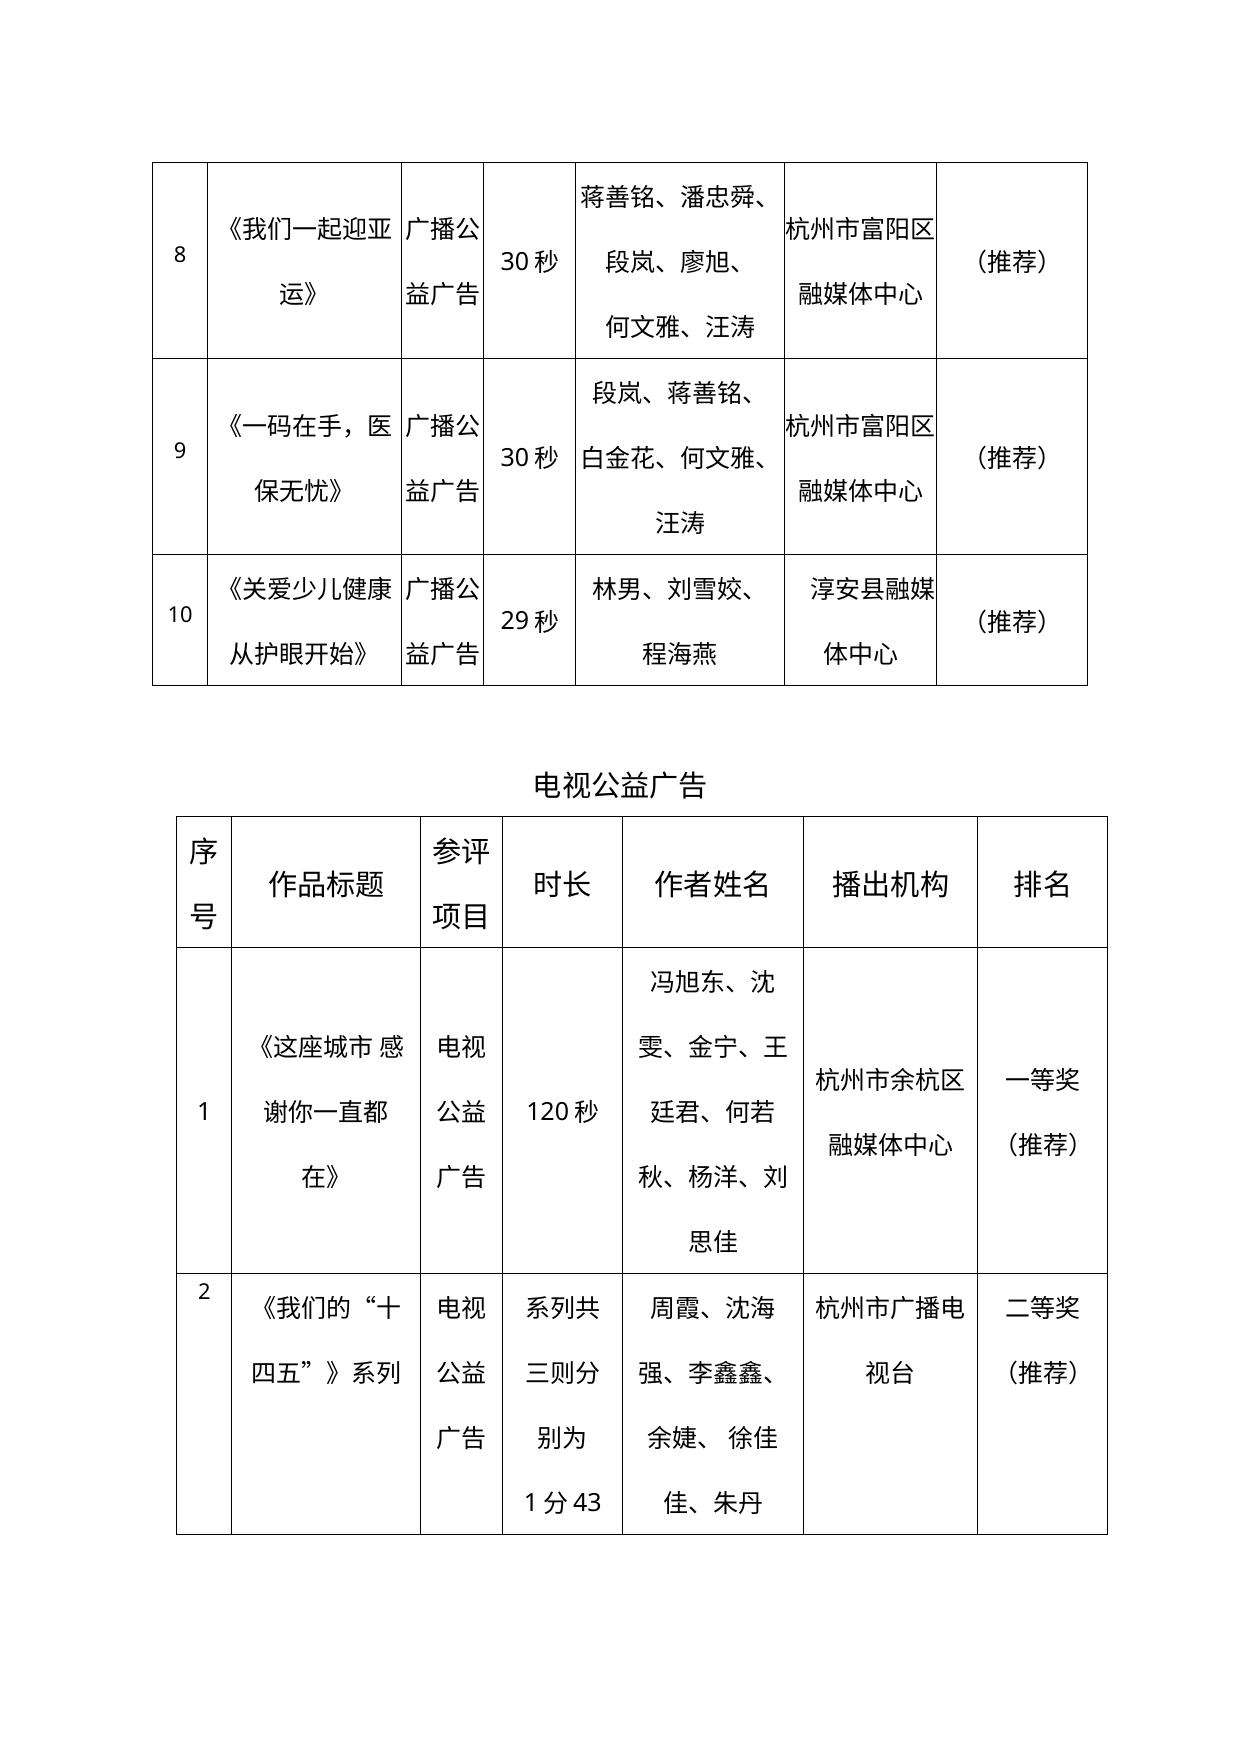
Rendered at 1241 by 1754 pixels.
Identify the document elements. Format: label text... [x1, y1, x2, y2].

table_cell 林男、刘雪姣、 程海燕 [576, 555, 784, 685]
table_header 排名 [978, 817, 1107, 947]
table_cell 淳安县融媒体中心 [785, 555, 936, 685]
table_cell 8 [153, 163, 207, 358]
table_cell （推荐） [937, 359, 1087, 554]
table_cell 杭州市富阳区融媒体中心 [785, 359, 936, 554]
table_cell 10 [153, 555, 207, 685]
text 电视公益广告 [187, 751, 1053, 816]
table_cell 30秒 [484, 359, 575, 554]
table_cell 29秒 [484, 555, 575, 685]
table_cell 杭州市广播电视台 [804, 1274, 977, 1534]
table_cell 1 [177, 948, 231, 1273]
table_cell 蒋善铭、潘忠舜、段岚、廖旭、 何文雅、汪涛 [576, 163, 784, 358]
table_cell 2 [177, 1274, 231, 1534]
table_header 作品标题 [232, 817, 420, 947]
table_cell 一等奖 （推荐） [978, 948, 1107, 1273]
table_cell 《我们一起迎亚运》 [208, 163, 401, 358]
table_cell 段岚、蒋善铭、 白金花、何文雅、 汪涛 [576, 359, 784, 554]
table_cell 30秒 [484, 163, 575, 358]
table_cell 电视公益广告 [421, 948, 502, 1273]
table_header 作者姓名 [623, 817, 803, 947]
table_cell 广播公益广告 [402, 359, 483, 554]
table_cell 冯旭东、沈雯、金宁、王廷君、何若秋、杨洋、刘思佳 [623, 948, 803, 1273]
table_cell 9 [153, 359, 207, 554]
table_cell 《我们的“十四五”》系列 [232, 1274, 420, 1534]
table_cell 二等奖 （推荐） [978, 1274, 1107, 1534]
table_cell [623, 1274, 803, 1534]
table_header 参评项目 [421, 817, 502, 947]
table_cell 《关爱少儿健康 从护眼开始》 [208, 555, 401, 685]
table_cell 《这座城市 感谢你一直都在》 [232, 948, 420, 1273]
table_cell 杭州市富阳区融媒体中心 [785, 163, 936, 358]
table_header 时长 [503, 817, 622, 947]
table_cell 《一码在手，医保无忧》 [208, 359, 401, 554]
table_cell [503, 1274, 622, 1534]
table_cell （推荐） [937, 163, 1087, 358]
table_header 播出机构 [804, 817, 977, 947]
table_cell 广播公益广告 [402, 555, 483, 685]
table_cell 广播公益广告 [402, 163, 483, 358]
table_cell 电视公益广告 [421, 1274, 502, 1534]
table_cell 120秒 [503, 948, 622, 1273]
table_cell （推荐） [937, 555, 1087, 685]
table_header 序号 [177, 817, 231, 947]
table_cell 杭州市余杭区融媒体中心 [804, 948, 977, 1273]
